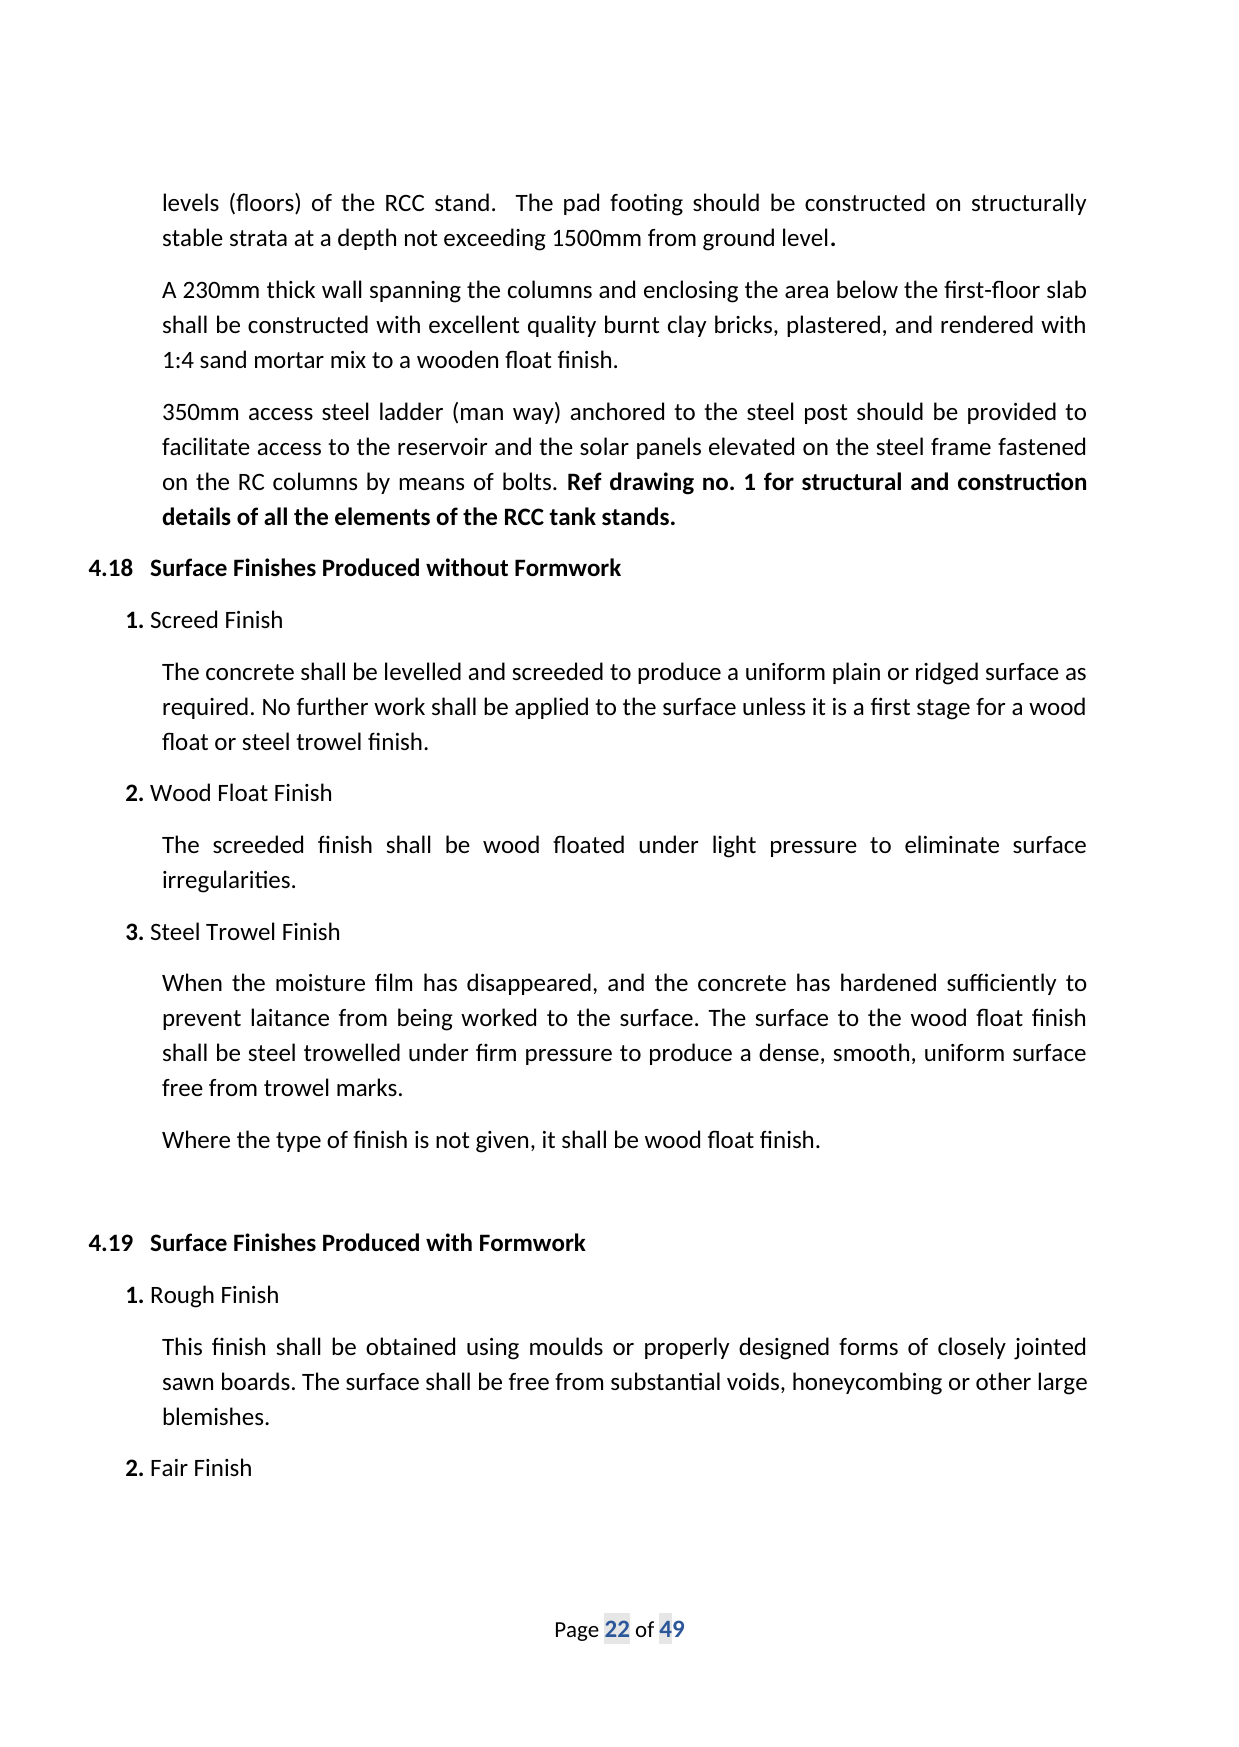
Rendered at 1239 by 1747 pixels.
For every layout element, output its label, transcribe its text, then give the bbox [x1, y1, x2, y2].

list Rough Finish [125, 1279, 1088, 1309]
text 350mm access steel ladder (man way) anchored to the steel post should be provided to facilitate access to the reservoir and the solar panels elevated on the steel frame fastened on the RC columns by means of bolts. Ref drawing no. 1 for structural and construction details of all the elements of the RCC tank stands. [162, 396, 1088, 531]
text This finish shall be obtained using moulds or properly designed forms of closely jointed sawn boards. The surface shall be free from substantial voids, honeycombing or other large blemishes. [162, 1331, 1088, 1431]
text The screeded finish shall be wood floated under light pressure to eliminate surface irregularities. [162, 829, 1088, 894]
list Screed Finish [125, 604, 1088, 634]
text When the moisture film has disappeared, and the concrete has hardened sufficiently to prevent laitance from being worked to the surface. The surface to the wood float finish shall be steel trowelled under firm pressure to produce a dense, smooth, uniform surface free from trowel marks. [162, 967, 1088, 1103]
text The concrete shall be levelled and screeded to produce a uniform plain or ridged surface as required. No further work shall be applied to the surface unless it is a first stage for a wood float or steel trowel finish. [162, 656, 1088, 756]
text Where the type of finish is not given, it shall be wood float finish. [162, 1124, 1088, 1154]
list Surface Finishes Produced with Formwork [88, 1227, 1088, 1258]
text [162, 187, 1088, 253]
list Surface Finishes Produced without Formwork [88, 552, 1088, 583]
list Wood Float Finish [125, 777, 1088, 808]
list Steel Trowel Finish [125, 916, 1088, 946]
list Fair Finish [125, 1452, 1088, 1483]
text A 230mm thick wall spanning the columns and enclosing the area below the first-floor slab shall be constructed with excellent quality burnt clay bricks, plastered, and rendered with 1:4 sand mortar mix to a wooden float finish. [162, 274, 1088, 374]
